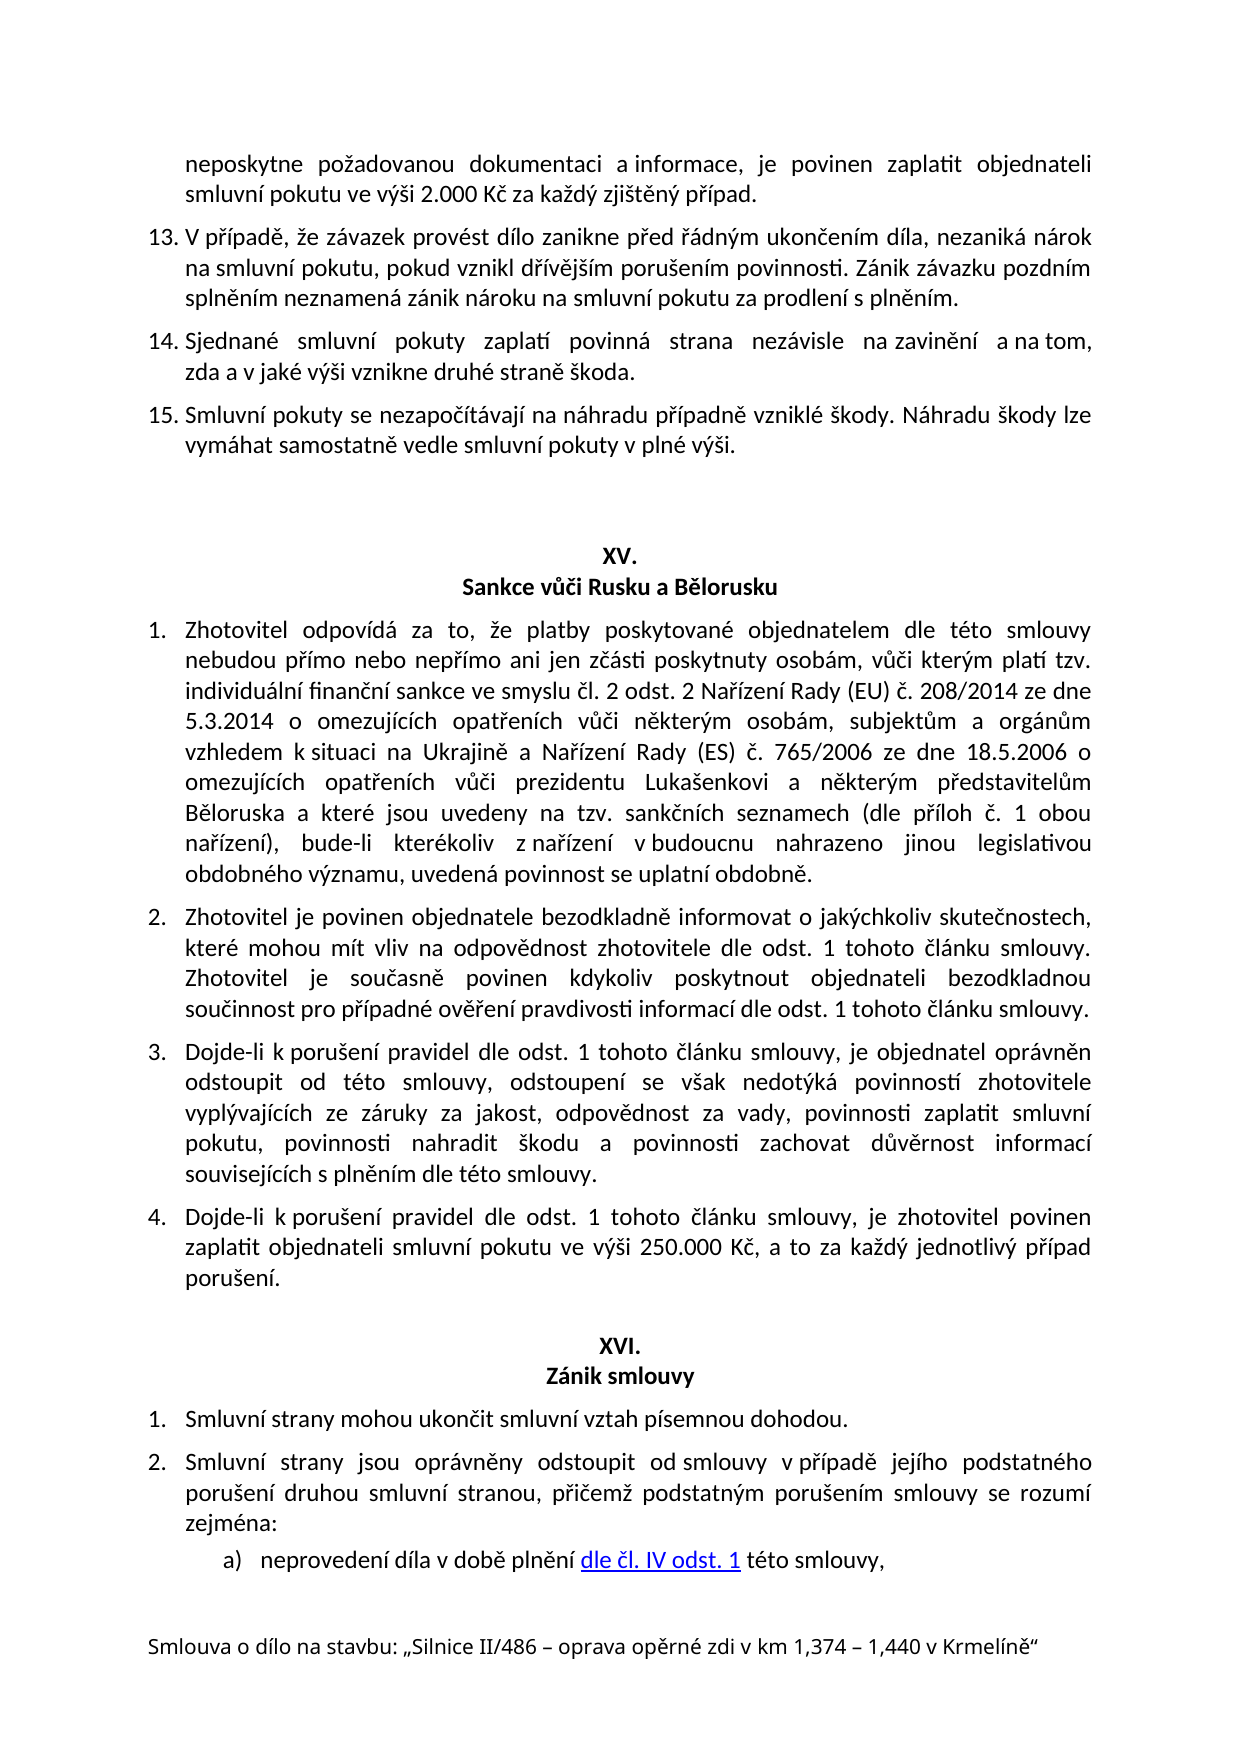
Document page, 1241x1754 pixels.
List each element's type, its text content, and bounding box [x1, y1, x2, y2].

text XVI. Zánik smlouvy [148, 1330, 1092, 1391]
list Dojde-li k porušení pravidel dle odst. 1 tohoto článku smlouvy, je zhotovitel povinen zaplatit objednateli smluvní pokutu ve výši 250.000 Kč, a to za každý jednotlivý případ porušení. [148, 1201, 1092, 1292]
list Zhotovitel odpovídá za to, že platby poskytované objednatelem dle této smlouvy nebudou přímo nebo nepřímo ani jen zčásti poskytnuty osobám, vůči kterým platí tzv. individuální finanční sankce ve smyslu čl. 2 odst. 2 Nařízení Rady (EU) č. 208/2014 ze dne 5.3.2014 o omezujících opatřeních vůči některým osobám, subjektům a orgánům vzhledem k situaci na Ukrajině a Nařízení Rady (ES) č. 765/2006 ze dne 18.5.2006 o omezujících opatřeních vůči prezidentu Lukašenkovi a některým představitelům Běloruska a které jsou uvedeny na tzv. sankčních seznamech (dle příloh č. 1 obou nařízení), bude-li kterékoliv z nařízení v budoucnu nahrazeno jinou legislativou obdobného významu, uvedená povinnost se uplatní obdobně. [148, 614, 1092, 889]
list Smluvní pokuty se nezapočítávají na náhradu případně vzniklé škody. Náhradu škody lze vymáhat samostatně vedle smluvní pokuty v plné výši. [148, 399, 1092, 460]
list Sjednané smluvní pokuty zaplatí povinná strana nezávisle na zavinění a na tom, zda a v jaké výši vznikne druhé straně škoda. [148, 325, 1092, 386]
list V případě, že závazek provést dílo zanikne před řádným ukončením díla, nezaniká nárok na smluvní pokutu, pokud vznikl dřívějším porušením povinnosti. Zánik závazku pozdním splněním neznamená zánik nároku na smluvní pokutu za prodlení s plněním. [148, 221, 1092, 313]
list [148, 148, 1092, 209]
list neprovedení díla v době plnění dle čl. IV odst. 1 této smlouvy, [223, 1544, 1092, 1575]
text XV. Sankce vůči Rusku a Bělorusku [148, 540, 1092, 601]
list Smluvní strany mohou ukončit smluvní vztah písemnou dohodou. [148, 1403, 1092, 1434]
list Smluvní strany jsou oprávněny odstoupit od smlouvy v případě jejího podstatného porušení druhou smluvní stranou, přičemž podstatným porušením smlouvy se rozumí zejména: [148, 1446, 1092, 1538]
list Dojde-li k porušení pravidel dle odst. 1 tohoto článku smlouvy, je objednatel oprávněn odstoupit od této smlouvy, odstoupení se však nedotýká povinností zhotovitele vyplývajících ze záruky za jakost, odpovědnost za vady, povinnosti zaplatit smluvní pokutu, povinnosti nahradit škodu a povinnosti zachovat důvěrnost informací souvisejících s plněním dle této smlouvy. [148, 1036, 1092, 1188]
list Zhotovitel je povinen objednatele bezodkladně informovat o jakýchkoliv skutečnostech, které mohou mít vliv na odpovědnost zhotovitele dle odst. 1 tohoto článku smlouvy. Zhotovitel je současně povinen kdykoliv poskytnout objednateli bezodkladnou součinnost pro případné ověření pravdivosti informací dle odst. 1 tohoto článku smlouvy. [148, 901, 1092, 1023]
